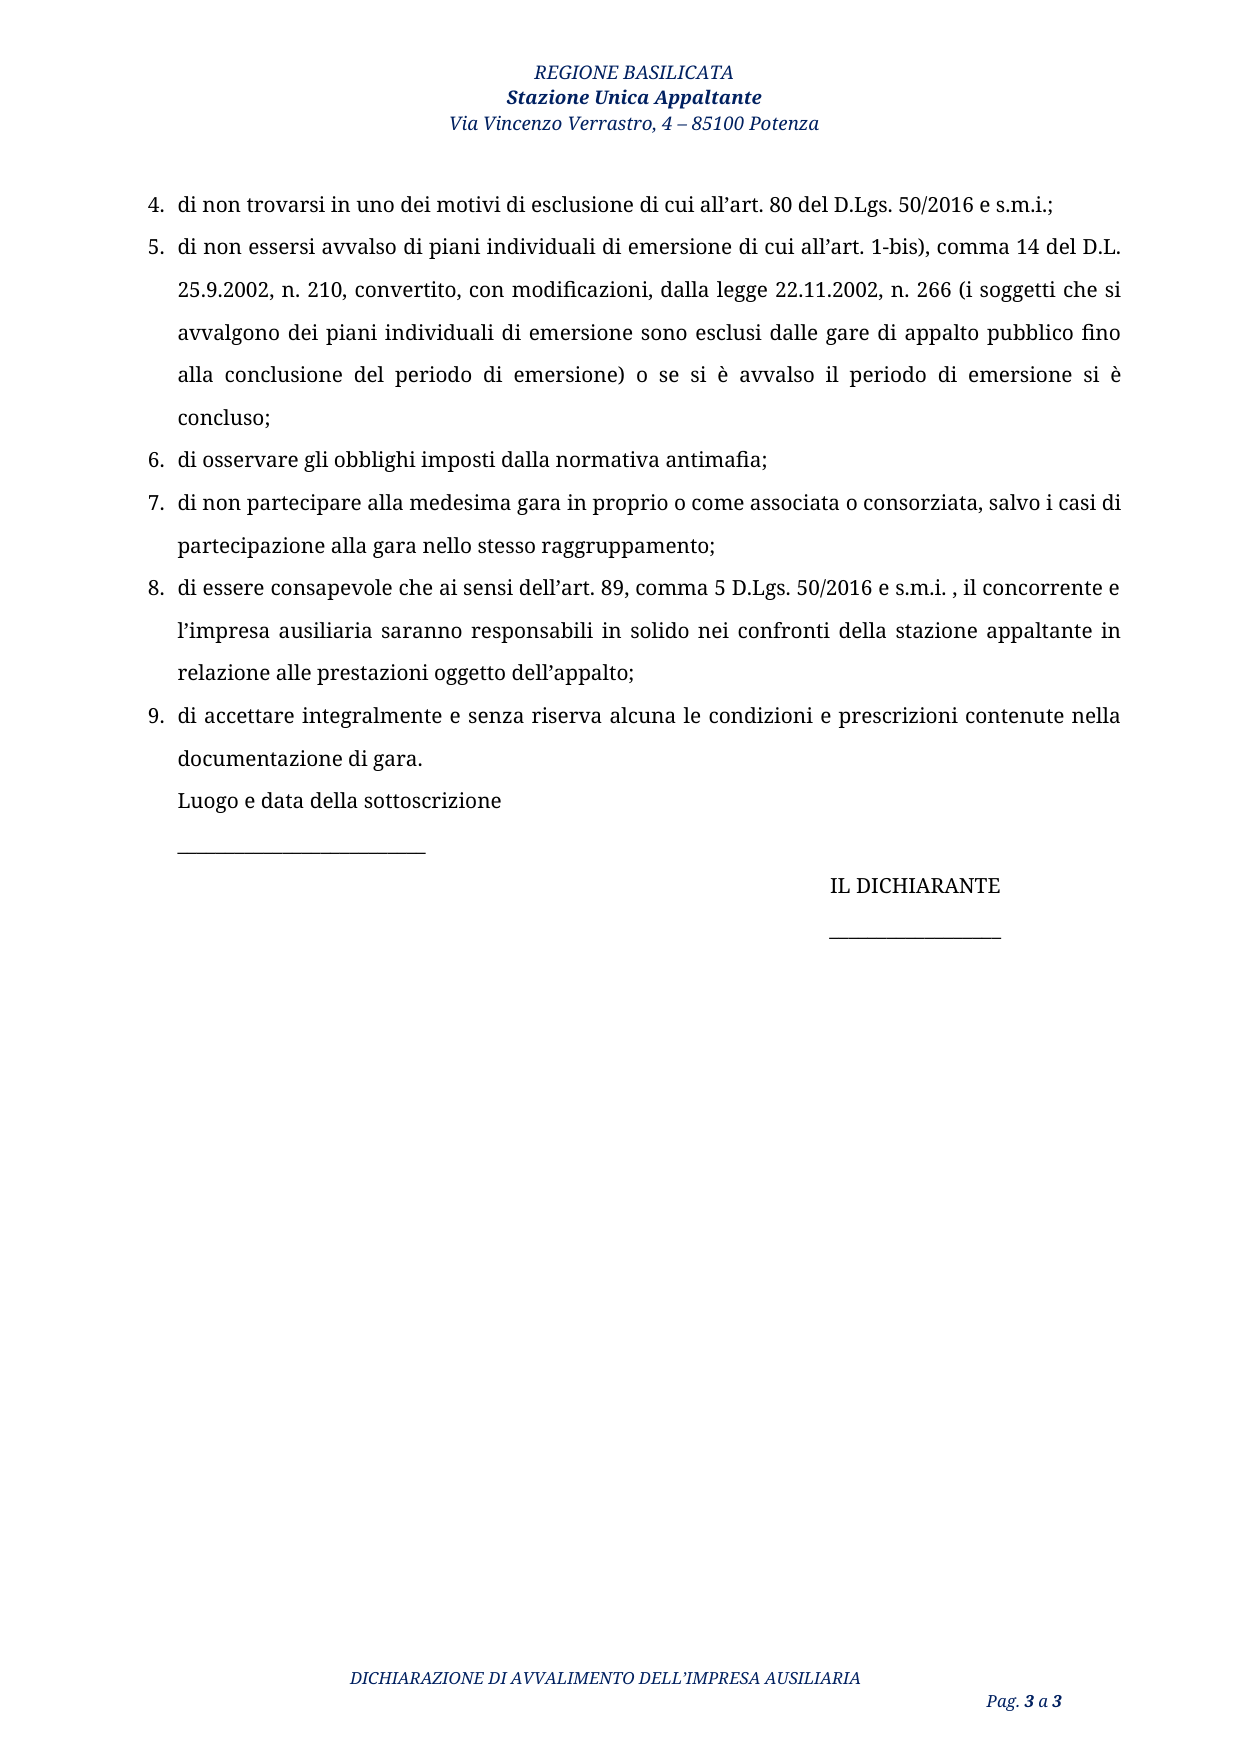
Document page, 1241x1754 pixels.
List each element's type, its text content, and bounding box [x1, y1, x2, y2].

list di accettare integralmente e senza riserva alcuna le condizioni e prescrizioni contenute nella documentazione di gara. [148, 701, 1122, 772]
text __________________________ [177, 829, 1122, 857]
text Luogo e data della sottoscrizione [177, 786, 1122, 815]
list di essere consapevole che ai sensi dell’art. 89, comma 5 D.Lgs. 50/2016 e s.m.i. , il concorrente e l’impresa ausiliaria saranno responsabili in solido nei confronti della stazione appaltante in relazione alle prestazioni oggetto dell’appalto; [148, 573, 1122, 687]
text IL DICHIARANTE [708, 872, 1122, 900]
list di non trovarsi in uno dei motivi di esclusione di cui all’art. 80 del D.Lgs. 50/2016 e s.m.i.; [148, 190, 1240, 218]
text __________________ [708, 914, 1122, 943]
list di non essersi avvalso di piani individuali di emersione di cui all’art. 1-bis), comma 14 del D.L. 25.9.2002, n. 210, convertito, con modificazioni, dalla legge 22.11.2002, n. 266 (i soggetti che si avvalgono dei piani individuali di emersione sono esclusi dalle gare di appalto pubblico fino alla conclusione del periodo di emersione) o se si è avvalso il periodo di emersione si è concluso; [148, 232, 1122, 431]
list di osservare gli obblighi imposti dalla normativa antimafia; [148, 446, 1240, 474]
list di non partecipare alla medesima gara in proprio o come associata o consorziata, salvo i casi di partecipazione alla gara nello stesso raggruppamento; [148, 488, 1122, 559]
